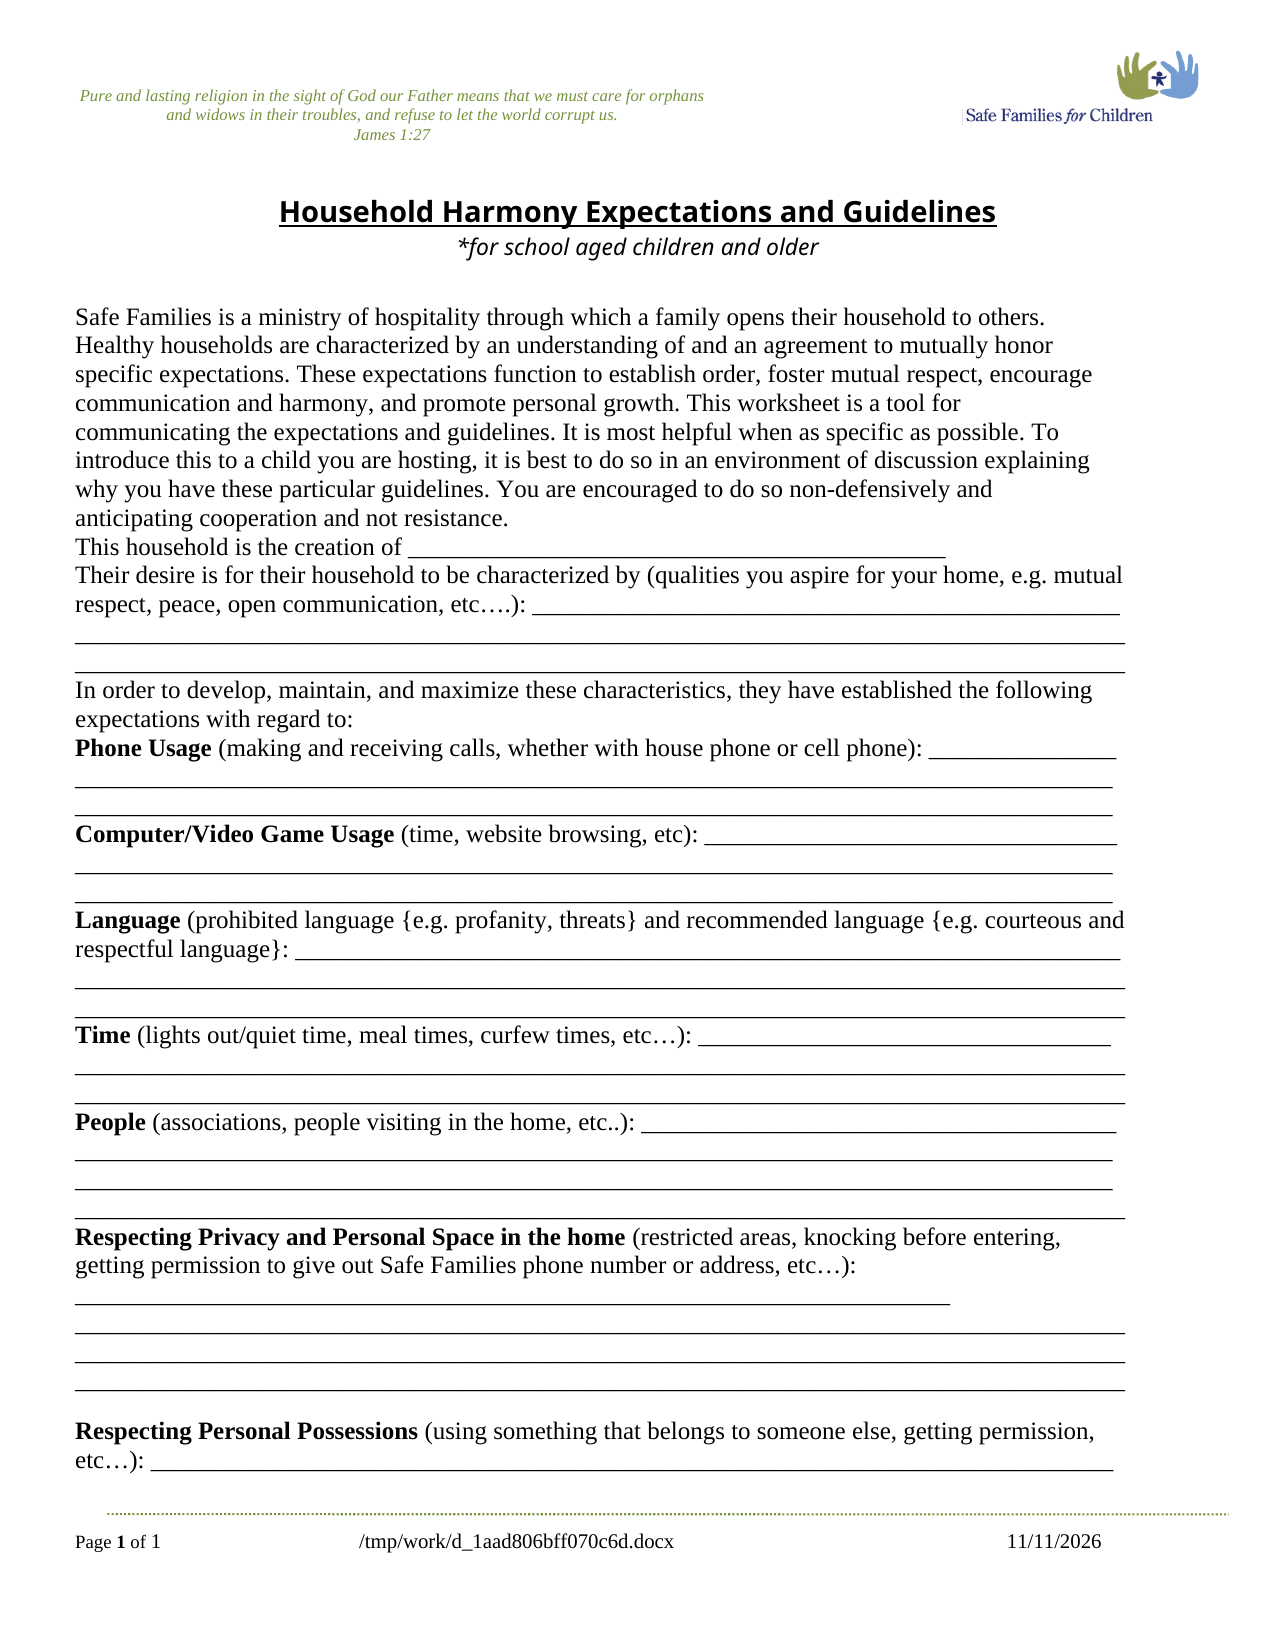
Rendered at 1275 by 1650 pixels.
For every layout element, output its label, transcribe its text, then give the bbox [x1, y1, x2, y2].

text This household is the creation of ___________________________________________ [75, 532, 1200, 561]
text specific expectations. These expectations function to establish order, foster mutual respect, encourage [75, 359, 1200, 388]
text ______________________________________________________________________ [75, 1279, 1200, 1308]
text respect, peace, open communication, etc….): _______________________________________________ [75, 589, 1200, 618]
text ___________________________________________________________________________________ [75, 877, 1200, 906]
text ____________________________________________________________________________________ [75, 1308, 1200, 1337]
text Respecting Privacy and Personal Space in the home (restricted areas, knocking before entering, [75, 1222, 1200, 1251]
text communicating the expectations and guidelines. It is most helpful when as specific as possible. To [75, 417, 1200, 446]
text Healthy households are characterized by an understanding of and an agreement to mutually honor [75, 331, 1200, 359]
text ____________________________________________________________________________________ [75, 647, 1200, 676]
text communication and harmony, and promote personal growth. This worksheet is a tool for [75, 388, 1200, 417]
text Safe Families is a ministry of hospitality through which a family opens their household to others. [75, 302, 1200, 331]
text Household Harmony Expectations and Guidelines [75, 191, 1200, 231]
text ___________________________________________________________________________________ [75, 762, 1200, 791]
text ___________________________________________________________________________________ [75, 1136, 1200, 1164]
text expectations with regard to: [75, 704, 1200, 733]
text Respecting Personal Possessions (using something that belongs to someone else, getting permission, [75, 1416, 1200, 1445]
text ____________________________________________________________________________________ [75, 1049, 1200, 1078]
text etc…): _____________________________________________________________________________ [75, 1445, 1200, 1473]
text ____________________________________________________________________________________ [75, 1337, 1200, 1366]
text anticipating cooperation and not resistance. [75, 503, 1200, 532]
text ____________________________________________________________________________________ [75, 1366, 1200, 1394]
text respectful language}: __________________________________________________________________ [75, 934, 1200, 963]
text ___________________________________________________________________________________ [75, 848, 1200, 877]
text Their desire is for their household to be characterized by (qualities you aspire for your home, e.g. mutual [75, 561, 1200, 589]
text *for school aged children and older [75, 231, 1200, 262]
text Language (prohibited language {e.g. profanity, threats} and recommended language {e.g. courteous and [75, 906, 1200, 934]
picture [961, 50, 1199, 126]
text getting permission to give out Safe Families phone number or address, etc…): [75, 1251, 1200, 1279]
text ___________________________________________________________________________________ [75, 1164, 1200, 1193]
text Computer/Video Game Usage (time, website browsing, etc): _________________________________ [75, 819, 1200, 848]
text ___________________________________________________________________________________ [75, 791, 1200, 819]
text ____________________________________________________________________________________ [75, 963, 1200, 992]
text ____________________________________________________________________________________ [75, 1193, 1200, 1222]
text Time (lights out/quiet time, meal times, curfew times, etc…): _________________________________ [75, 1021, 1200, 1049]
text introduce this to a child you are hosting, it is best to do so in an environment of discussion explaining [75, 446, 1200, 474]
text ____________________________________________________________________________________ [75, 992, 1200, 1021]
text ____________________________________________________________________________________ [75, 1078, 1200, 1107]
text In order to develop, maintain, and maximize these characteristics, they have established the following [75, 676, 1200, 704]
text ____________________________________________________________________________________ [75, 618, 1200, 647]
text why you have these particular guidelines. You are encouraged to do so non-defensively and [75, 474, 1200, 503]
text People (associations, people visiting in the home, etc..): ______________________________________ [75, 1107, 1200, 1136]
text Phone Usage (making and receiving calls, whether with house phone or cell phone): _______________ [75, 733, 1200, 762]
